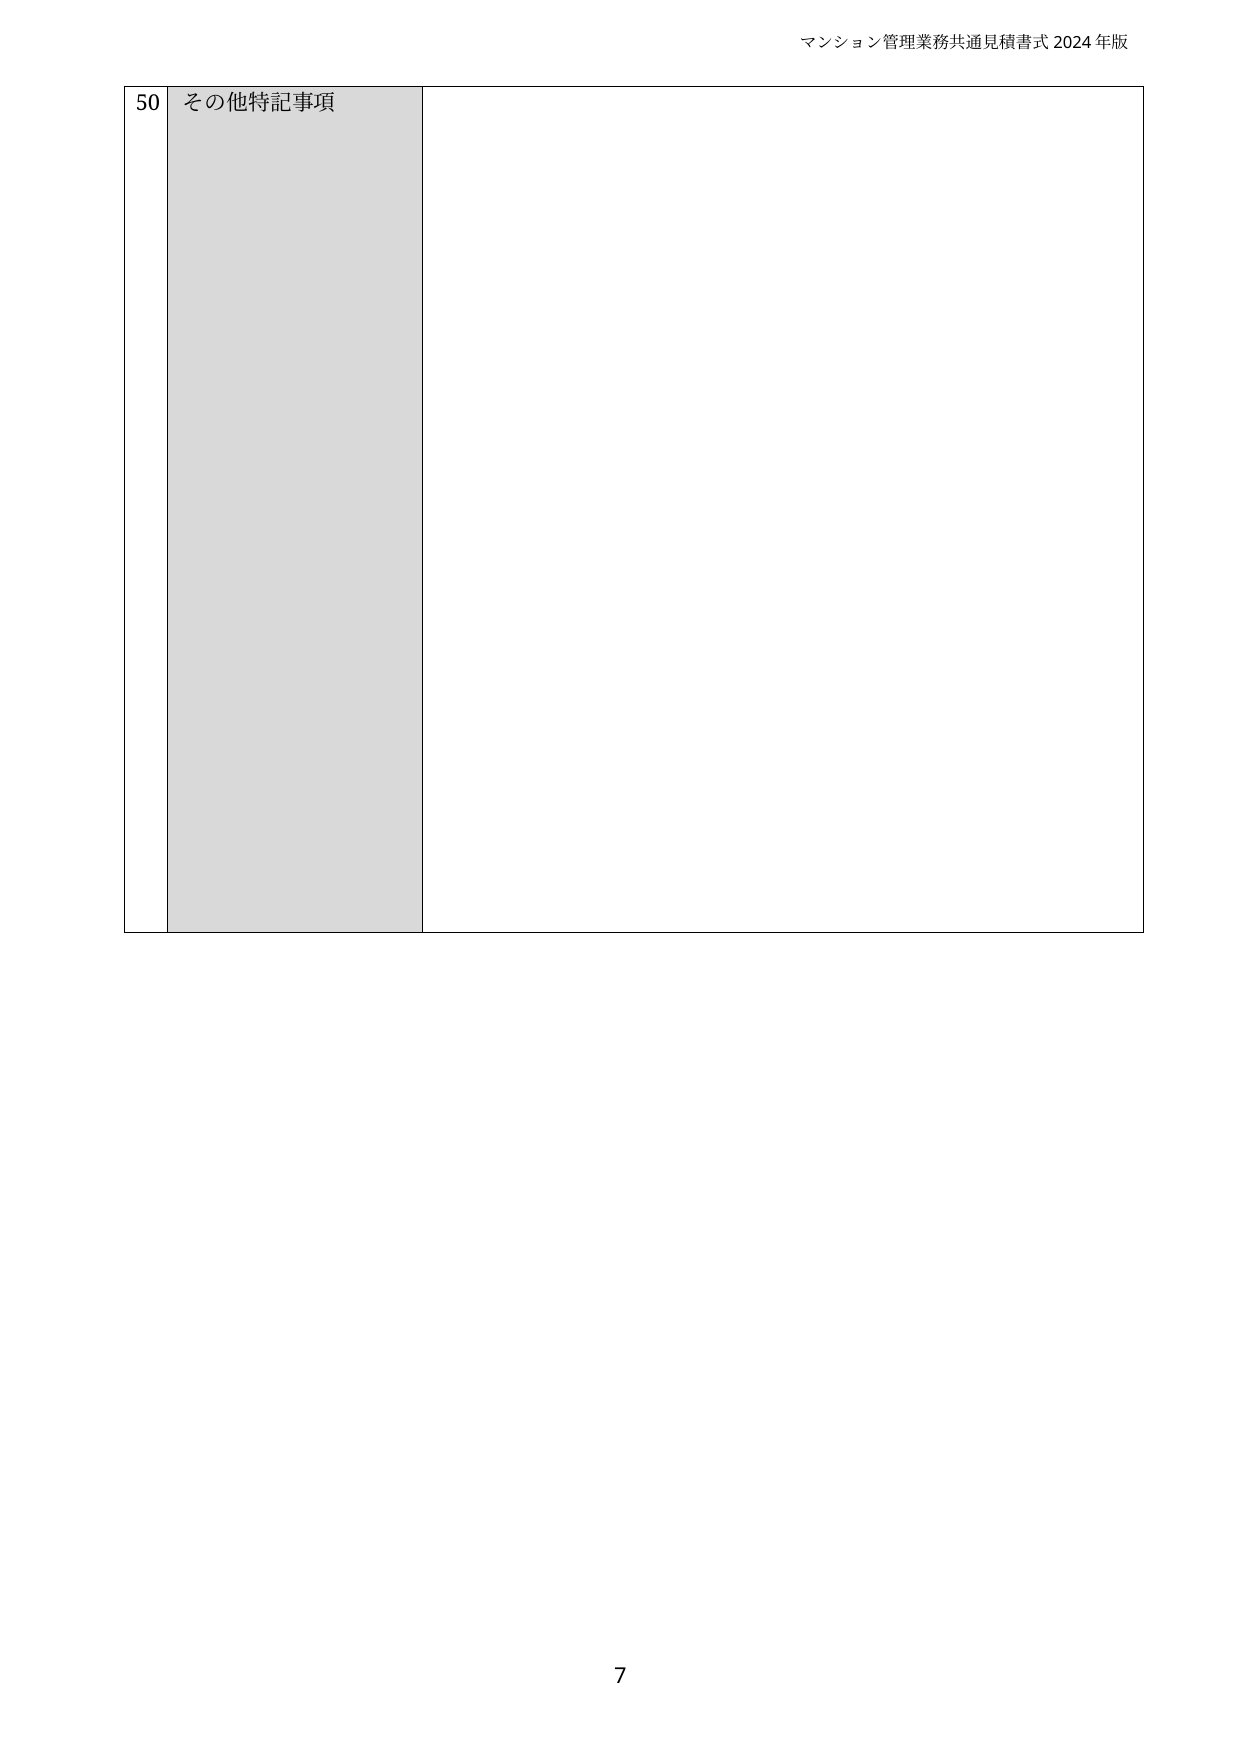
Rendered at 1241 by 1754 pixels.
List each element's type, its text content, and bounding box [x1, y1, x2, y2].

table_cell [125, 87, 167, 932]
table_cell [423, 87, 1143, 932]
table_cell その他特記事項 [168, 87, 422, 932]
